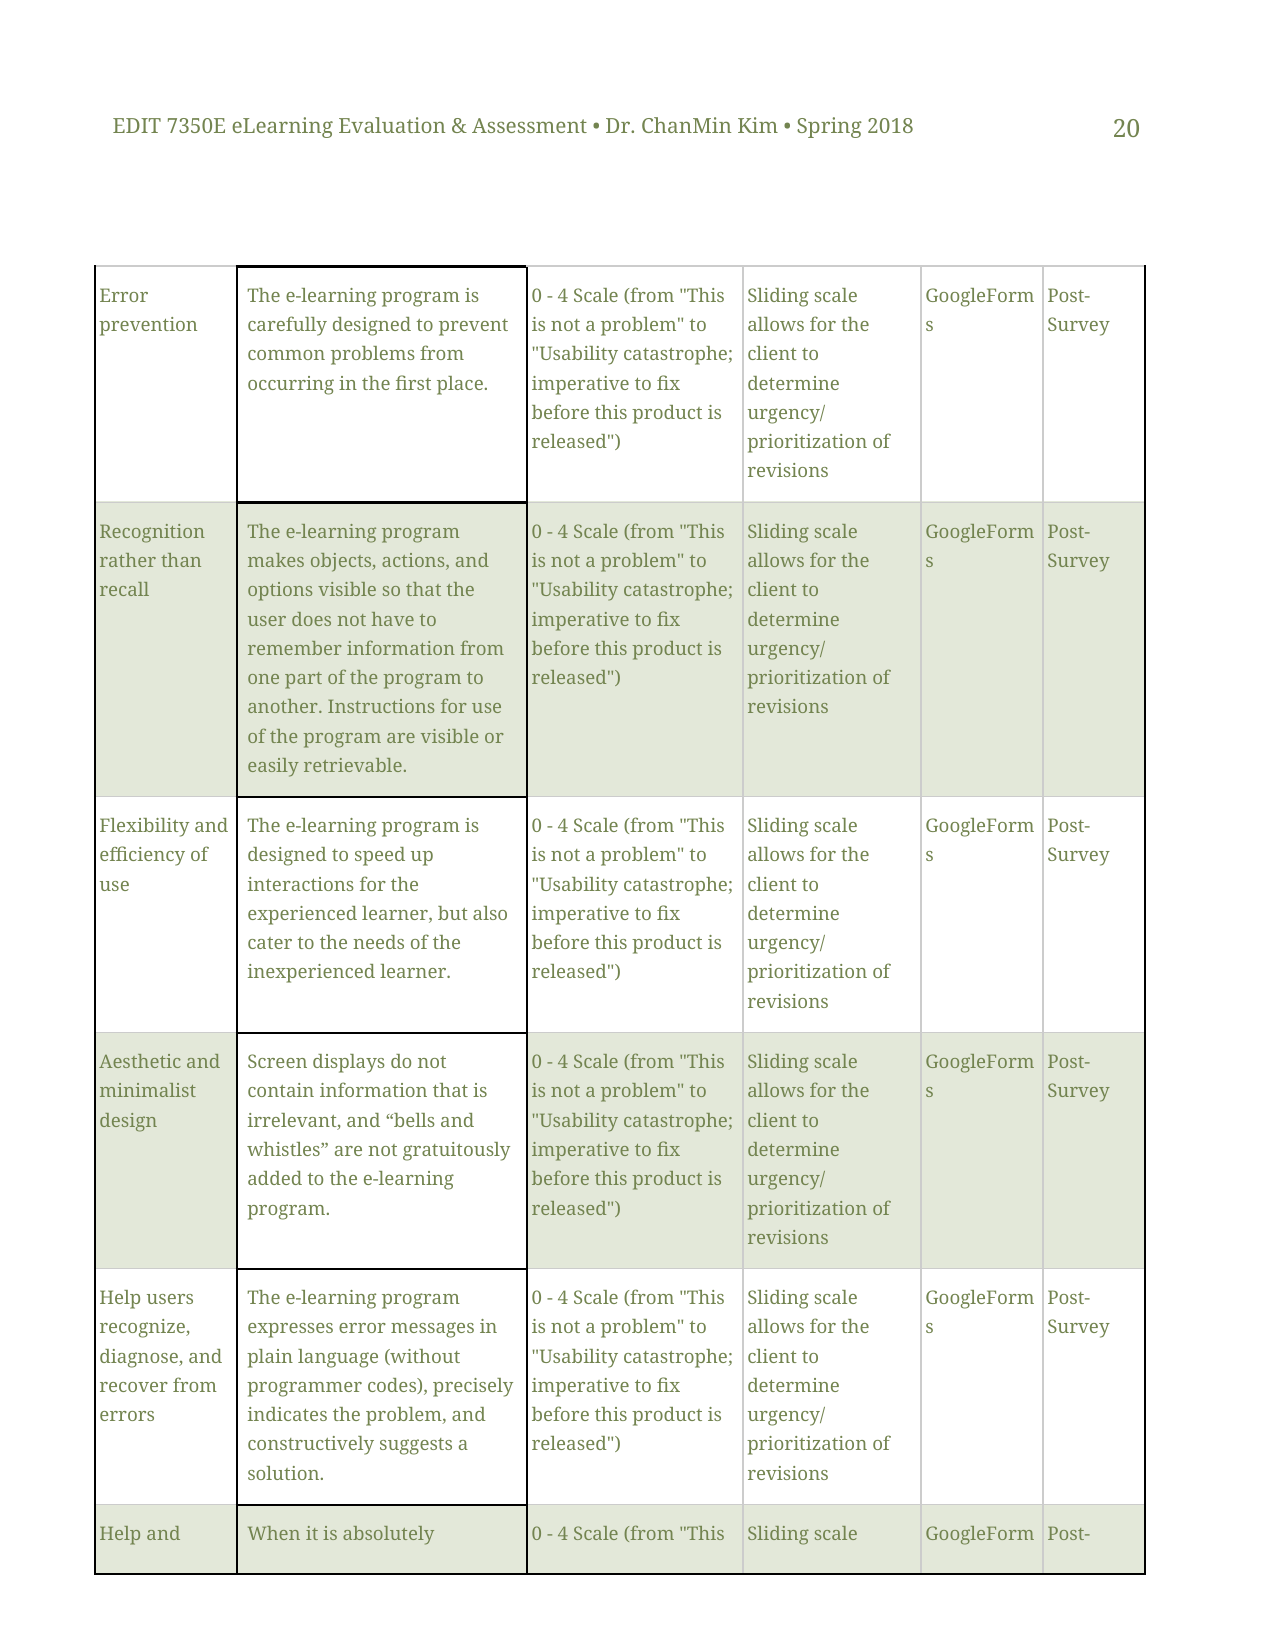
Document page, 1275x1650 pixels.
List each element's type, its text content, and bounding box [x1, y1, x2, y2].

table_cell Flexibility and efficiency of use [96, 797, 236, 1032]
table_cell The e-learning program makes objects, actions, and options visible so that the user does not have to remember information from one part of the program to another. Instructions for use of the program are visible or easily retrievable. [238, 504, 526, 796]
table_cell GoogleForms [922, 797, 1042, 1032]
table_cell The e-learning program is carefully designed to prevent common problems from occurring in the first place. [238, 268, 526, 501]
table_cell GoogleForms [922, 503, 1042, 796]
table_cell GoogleForms [922, 1033, 1042, 1268]
table_cell Post-Survey [1044, 503, 1144, 796]
table_cell GoogleForms [922, 1505, 1042, 1573]
table_cell 0 - 4 Scale (from "This is not a problem" to "Usability catastrophe; imperative to fix before this product is released") [528, 1269, 742, 1504]
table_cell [528, 1505, 742, 1573]
table_cell Screen displays do not contain information that is irrelevant, and “bells and whistles” are not gratuitously added to the e-learning program. [238, 1034, 526, 1268]
table_cell Error prevention [96, 267, 236, 501]
table_cell Sliding scale allows for the client to determine urgency/ prioritization of revisions [744, 797, 920, 1032]
table_cell Aesthetic and minimalist design [96, 1033, 236, 1268]
table_cell Post-Survey [1044, 1033, 1144, 1268]
table_cell Help users recognize, diagnose, and recover from errors [96, 1269, 236, 1504]
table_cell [238, 1506, 526, 1573]
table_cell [528, 267, 742, 501]
table_cell 0 - 4 Scale (from "This is not a problem" to "Usability catastrophe; imperative to fix before this product is released") [528, 503, 742, 796]
table_cell Recognition rather than recall [96, 503, 236, 796]
table_cell Sliding scale allows for the client to determine urgency/ prioritization of revisions [744, 1269, 920, 1504]
table_cell Post-Survey [1044, 267, 1144, 501]
table_cell 0 - 4 Scale (from "This is not a problem" to "Usability catastrophe; imperative to fix before this product is released") [528, 797, 742, 1032]
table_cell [96, 1505, 236, 1573]
table_cell Post-Survey [1044, 1505, 1144, 1573]
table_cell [744, 1505, 920, 1573]
table_cell Post-Survey [1044, 797, 1144, 1032]
table_cell GoogleForms [922, 267, 1042, 501]
table_cell The e-learning program is designed to speed up interactions for the experienced learner, but also cater to the needs of the inexperienced learner. [238, 798, 526, 1032]
table_cell 0 - 4 Scale (from "This is not a problem" to "Usability catastrophe; imperative to fix before this product is released") [528, 1033, 742, 1268]
table_cell Sliding scale allows for the client to determine urgency/ prioritization of revisions [744, 1033, 920, 1268]
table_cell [744, 267, 920, 501]
table_cell Sliding scale allows for the client to determine urgency/ prioritization of revisions [744, 503, 920, 796]
table_cell The e-learning program expresses error messages in plain language (without programmer codes), precisely indicates the problem, and constructively suggests a solution. [238, 1270, 526, 1504]
table_cell Post-Survey [1044, 1269, 1144, 1504]
table_cell GoogleForms [922, 1269, 1042, 1504]
